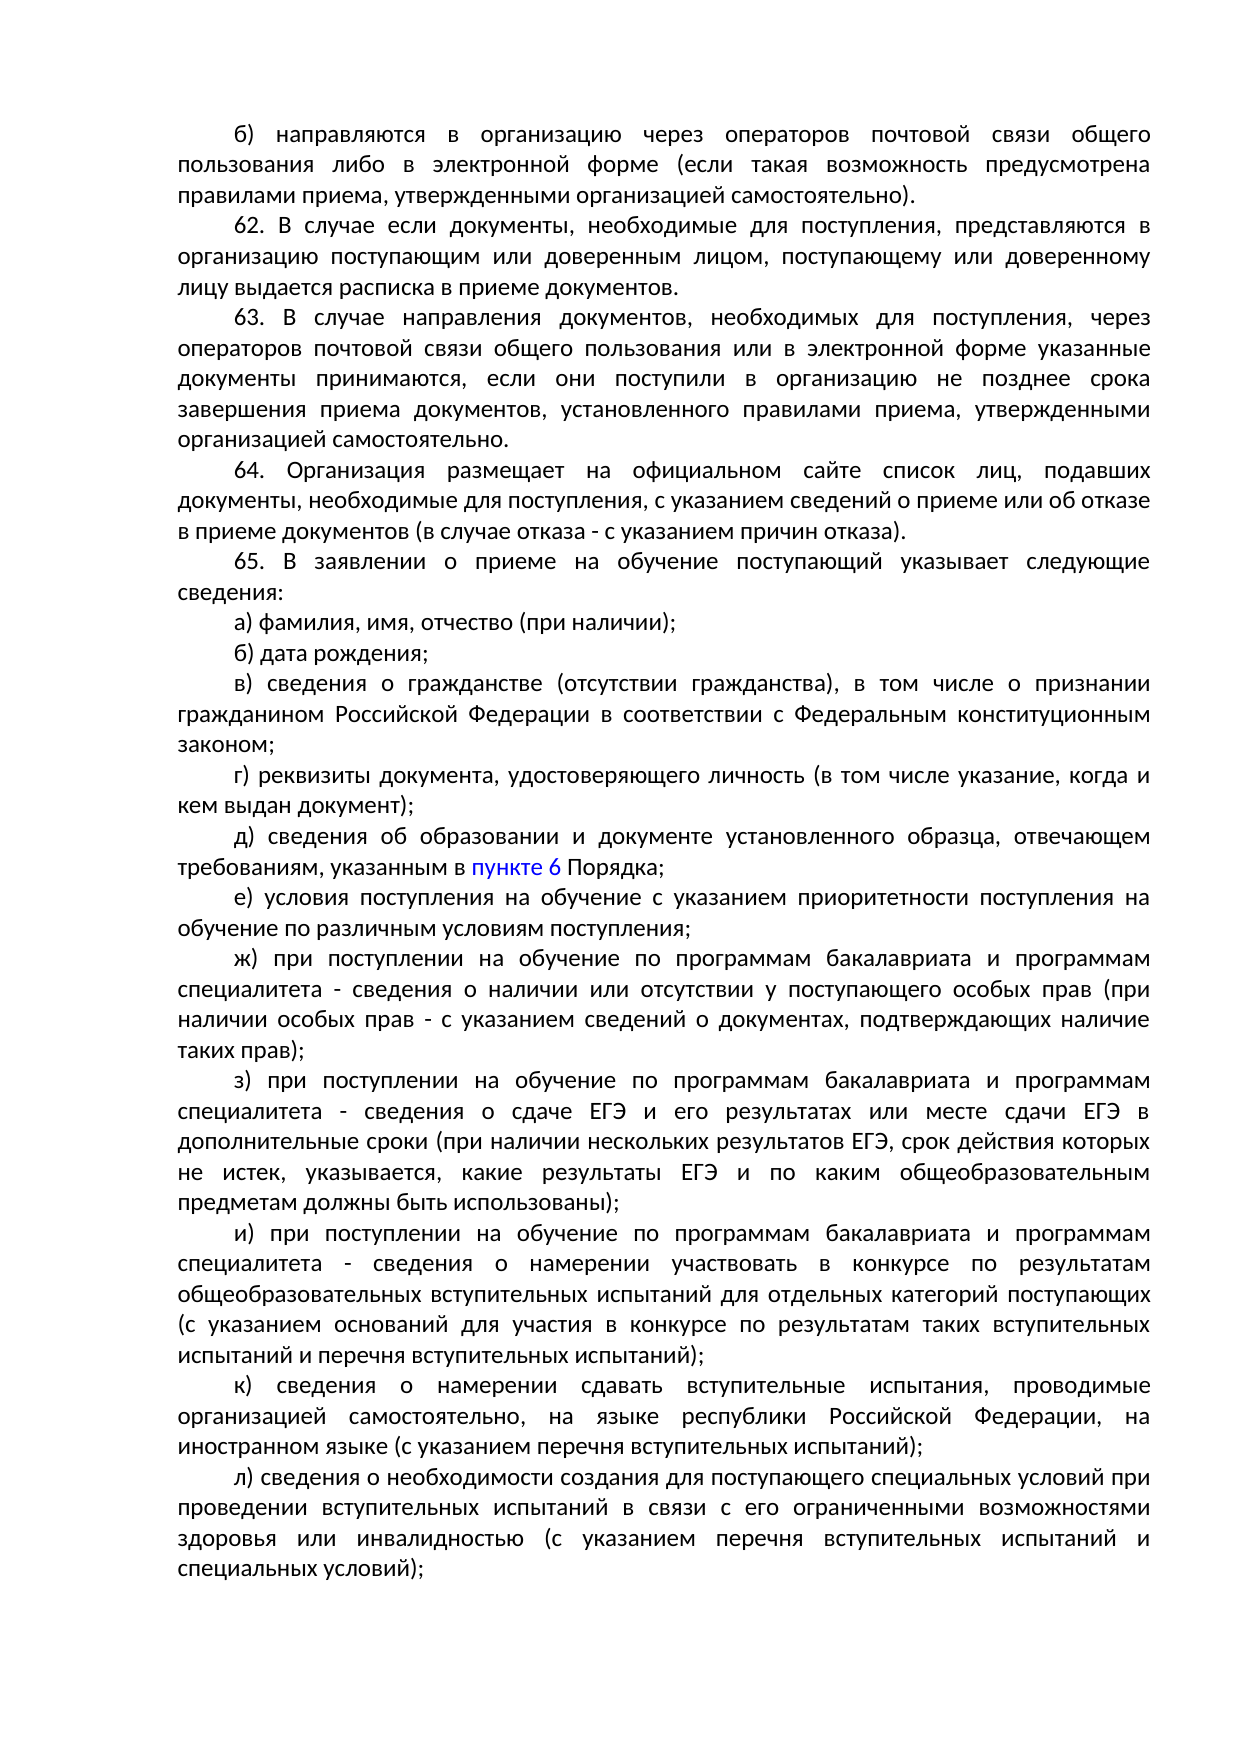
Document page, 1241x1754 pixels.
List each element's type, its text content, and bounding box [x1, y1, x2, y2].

text з) при поступлении на обучение по программам бакалавриата и программам специалитета - сведения о сдаче ЕГЭ и его результатах или месте сдачи ЕГЭ в дополнительные сроки (при наличии нескольких результатов ЕГЭ, срок действия которых не истек, указывается, какие результаты ЕГЭ и по каким общеобразовательным предметам должны быть использованы); [177, 1064, 1152, 1217]
text г) реквизиты документа, удостоверяющего личность (в том числе указание, когда и кем выдан документ); [177, 759, 1152, 820]
text 63. В случае направления документов, необходимых для поступления, через операторов почтовой связи общего пользования или в электронной форме указанные документы принимаются, если они поступили в организацию не позднее срока завершения приема документов, установленного правилами приема, утвержденными организацией самостоятельно. [177, 301, 1152, 454]
text л) сведения о необходимости создания для поступающего специальных условий при проведении вступительных испытаний в связи с его ограниченными возможностями здоровья или инвалидностью (с указанием перечня вступительных испытаний и специальных условий); [177, 1461, 1152, 1583]
text 65. В заявлении о приеме на обучение поступающий указывает следующие сведения: [177, 545, 1152, 606]
text и) при поступлении на обучение по программам бакалавриата и программам специалитета - сведения о намерении участвовать в конкурсе по результатам общеобразовательных вступительных испытаний для отдельных категорий поступающих (с указанием оснований для участия в конкурсе по результатам таких вступительных испытаний и перечня вступительных испытаний); [177, 1217, 1152, 1369]
text а) фамилия, имя, отчество (при наличии); [177, 606, 1152, 637]
text 62. В случае если документы, необходимые для поступления, представляются в организацию поступающим или доверенным лицом, поступающему или доверенному лицу выдается расписка в приеме документов. [177, 210, 1152, 301]
text б) дата рождения; [177, 637, 1152, 667]
text е) условия поступления на обучение с указанием приоритетности поступления на обучение по различным условиям поступления; [177, 881, 1152, 942]
text б) направляются в организацию через операторов почтовой связи общего пользования либо в электронной форме (если такая возможность предусмотрена правилами приема, утвержденными организацией самостоятельно). [177, 118, 1152, 210]
text ж) при поступлении на обучение по программам бакалавриата и программам специалитета - сведения о наличии или отсутствии у поступающего особых прав (при наличии особых прав - с указанием сведений о документах, подтверждающих наличие таких прав); [177, 942, 1152, 1064]
text в) сведения о гражданстве (отсутствии гражданства), в том числе о признании гражданином Российской Федерации в соответствии с Федеральным конституционным законом; [177, 667, 1152, 759]
text 64. Организация размещает на официальном сайте список лиц, подавших документы, необходимые для поступления, с указанием сведений о приеме или об отказе в приеме документов (в случае отказа - с указанием причин отказа). [177, 454, 1152, 545]
text к) сведения о намерении сдавать вступительные испытания, проводимые организацией самостоятельно, на языке республики Российской Федерации, на иностранном языке (с указанием перечня вступительных испытаний); [177, 1369, 1152, 1461]
text д) сведения об образовании и документе установленного образца, отвечающем требованиям, указанным в пункте 6 Порядка; [177, 820, 1152, 881]
